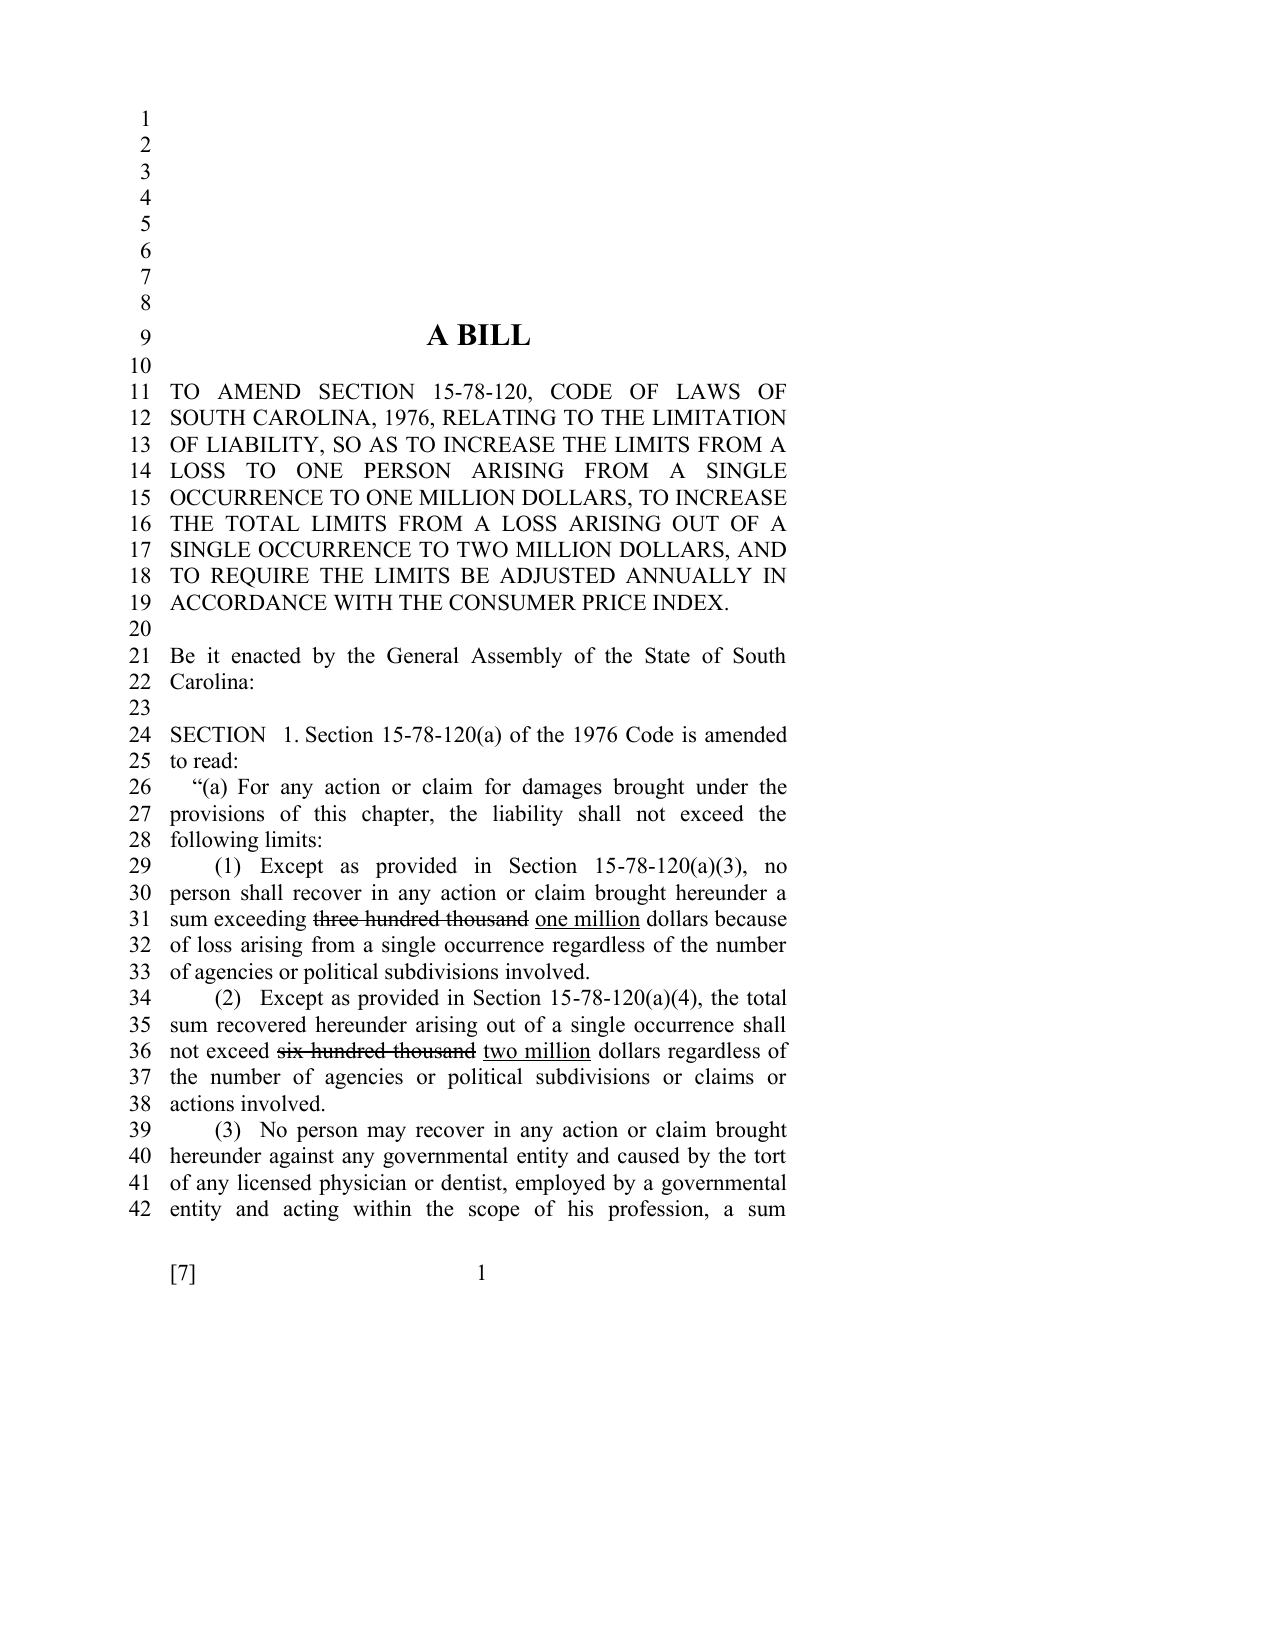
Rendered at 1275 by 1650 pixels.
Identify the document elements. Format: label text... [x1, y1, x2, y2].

text (1) Except as provided in Section 15-78-120(a)(3), no person shall recover in any action or claim brought hereunder a sum exceeding three hundred thousand one million dollars because of loss arising from a single occurrence regardless of the number of agencies or political subdivisions involved. [169, 852, 787, 984]
text TO AMEND SECTION 15-78-120, CODE OF LAWS OF SOUTH CAROLINA, 1976, RELATING TO THE LIMITATION OF LIABILITY, SO AS TO INCREASE THE LIMITS FROM A LOSS TO ONE PERSON ARISING FROM A SINGLE OCCURRENCE TO ONE MILLION DOLLARS, TO INCREASE THE TOTAL LIMITS FROM A LOSS ARISING OUT OF A SINGLE OCCURRENCE TO TWO MILLION DOLLARS, AND TO REQUIRE THE LIMITS BE ADJUSTED ANNUALLY IN ACCORDANCE WITH THE CONSUMER PRICE INDEX. [169, 378, 787, 615]
text “(a) For any action or claim for damages brought under the provisions of this chapter, the liability shall not exceed the following limits: [169, 773, 787, 852]
text SECTION 1. Section 15-78-120(a) of the 1976 Code is amended to read: [169, 721, 787, 773]
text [169, 1116, 787, 1221]
text Be it enacted by the General Assembly of the State of South Carolina: [169, 642, 787, 694]
text (2) Except as provided in Section 15-78-120(a)(4), the total sum recovered hereunder arising out of a single occurrence shall not exceed six hundred thousand two million dollars regardless of the number of agencies or political subdivisions or claims or actions involved. [169, 984, 787, 1116]
text A BILL [169, 316, 787, 352]
